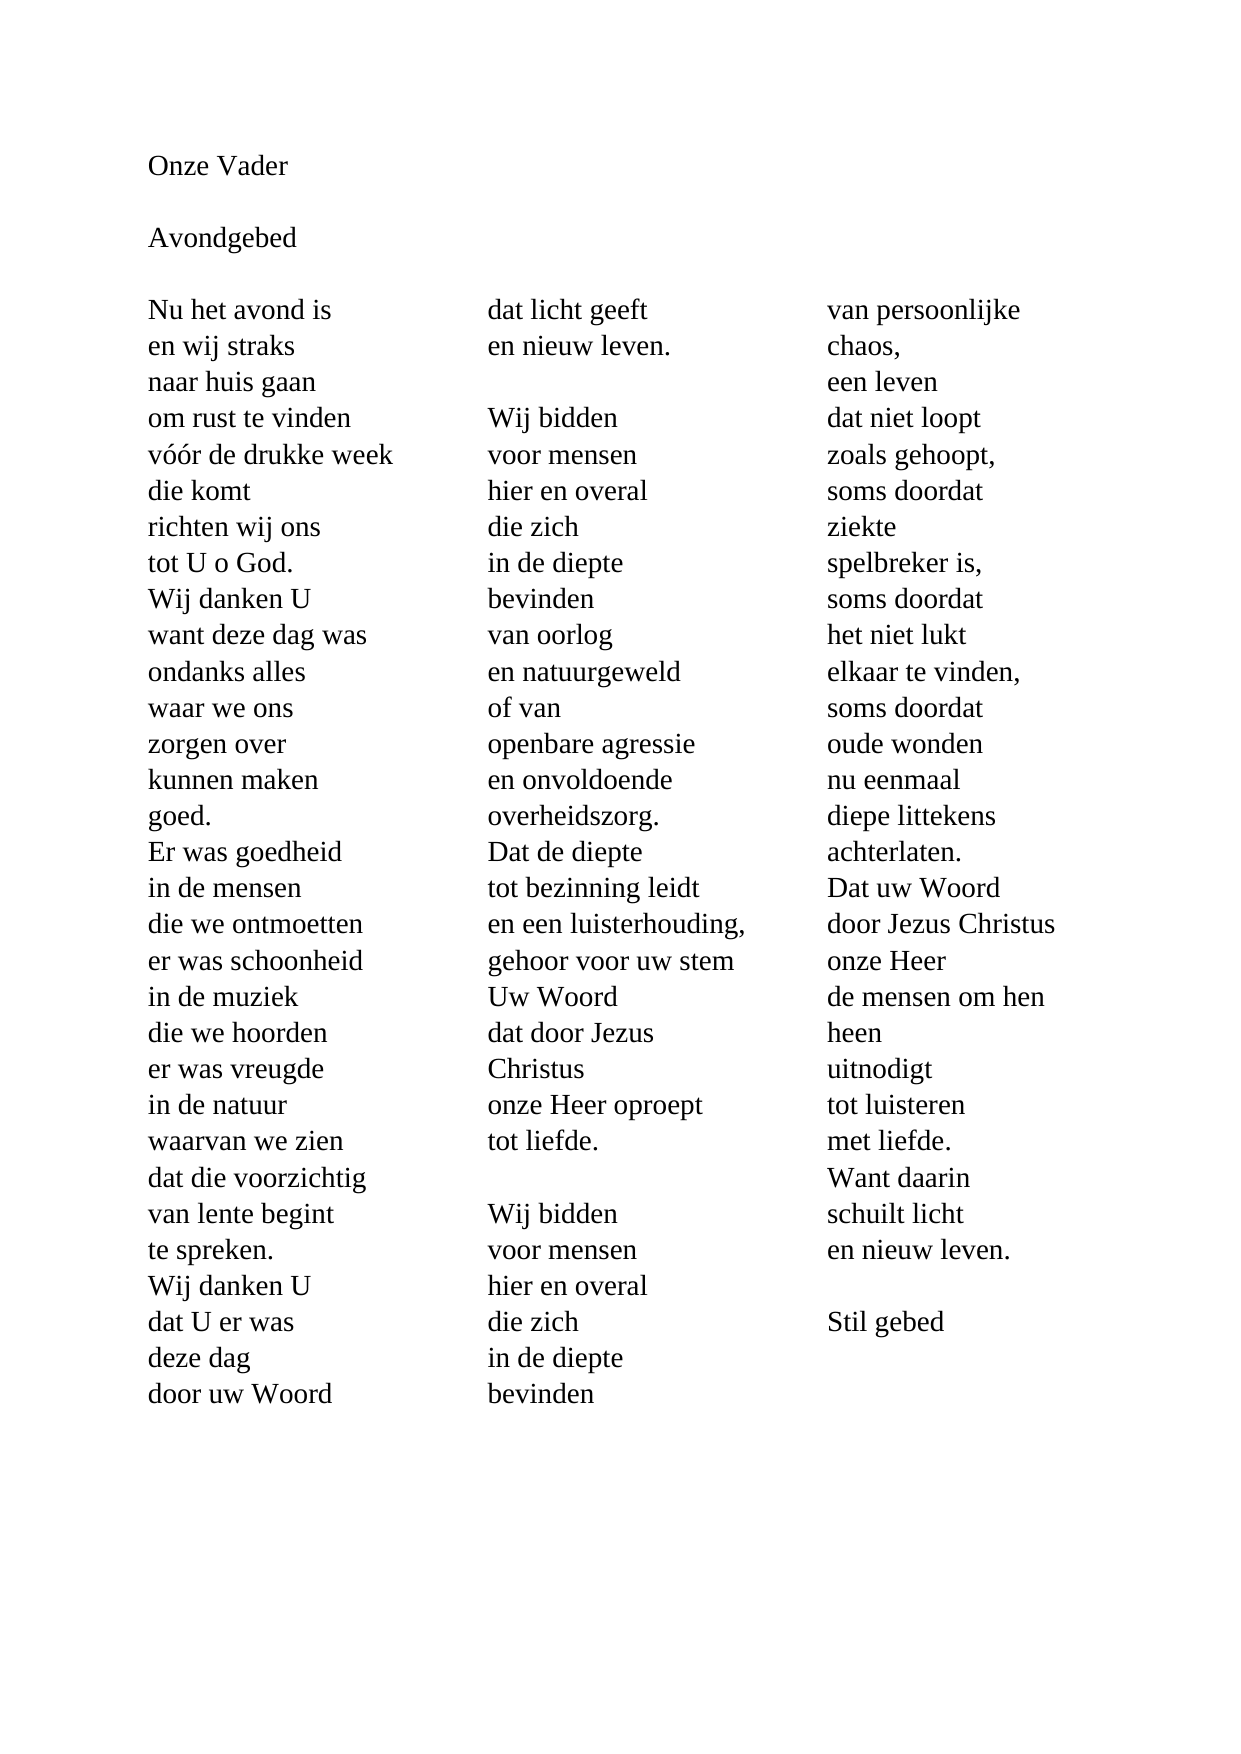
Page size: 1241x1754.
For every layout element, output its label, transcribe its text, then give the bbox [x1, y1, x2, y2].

text onze Heer [827, 943, 1093, 976]
text en onvoldoende [487, 762, 753, 796]
text in de muziek [148, 979, 413, 1012]
text zorgen over [148, 726, 413, 759]
text het niet lukt [827, 617, 1093, 651]
text in de diepte [487, 545, 753, 579]
text waarvan we zien [148, 1123, 413, 1157]
text Er was goedheid [148, 834, 413, 868]
text soms doordat [827, 473, 1093, 506]
text die we hoorden [148, 1015, 413, 1049]
text die zich [487, 509, 753, 543]
text spelbreker is, [827, 545, 1093, 579]
text onze Heer oproept [487, 1087, 753, 1121]
text chaos, [827, 328, 1093, 362]
text die we ontmoetten [148, 907, 413, 940]
text achterlaten. [827, 834, 1093, 868]
text hier en overal [487, 1268, 753, 1302]
text ziekte [827, 509, 1093, 543]
text soms doordat [827, 690, 1093, 723]
text in de mensen [148, 871, 413, 904]
text vóór de drukke week [148, 437, 413, 470]
text voor mensen [487, 437, 753, 470]
text dat licht geeft [487, 292, 753, 326]
text er was vreugde [148, 1051, 413, 1085]
text deze dag [148, 1340, 413, 1374]
text waar we ons [148, 690, 413, 723]
text ondanks alles [148, 654, 413, 687]
text Stil gebed [827, 1304, 1093, 1338]
text van lente begint [148, 1196, 413, 1229]
text en wij straks [148, 328, 413, 362]
text uitnodigt [827, 1051, 1093, 1085]
text want deze dag was [148, 617, 413, 651]
text te spreken. [148, 1232, 413, 1266]
text hier en overal [487, 473, 753, 506]
text en een luisterhouding, [487, 907, 753, 940]
text zoals gehoopt, [827, 437, 1093, 470]
text tot liefde. [487, 1123, 753, 1157]
text van oorlog [487, 617, 753, 651]
text gehoor voor uw stem [487, 943, 753, 976]
text voor mensen [487, 1232, 753, 1266]
text openbare agressie [487, 726, 753, 759]
text naar huis gaan [148, 364, 413, 398]
text Nu het avond is [148, 292, 413, 326]
text met liefde. [827, 1123, 1093, 1157]
text dat U er was [148, 1304, 413, 1338]
text Wij danken U [148, 1268, 413, 1302]
text Wij bidden [487, 1196, 753, 1229]
text bevinden [487, 581, 753, 615]
text dat niet loopt [827, 401, 1093, 434]
text in de natuur [148, 1087, 413, 1121]
text Avondgebed [148, 220, 1093, 253]
text er was schoonheid [148, 943, 413, 976]
text Wij bidden [487, 401, 753, 434]
text die zich [487, 1304, 753, 1338]
text Uw Woord [487, 979, 753, 1012]
text dat die voorzichtig [148, 1160, 413, 1193]
text door uw Woord [148, 1377, 413, 1410]
text tot U o God. [148, 545, 413, 579]
text een leven [827, 364, 1093, 398]
text soms doordat [827, 581, 1093, 615]
text tot luisteren [827, 1087, 1093, 1121]
text dat door Jezus Christus [487, 1015, 753, 1085]
text bevinden [487, 1377, 753, 1410]
text kunnen maken [148, 762, 413, 796]
text Wij danken U [148, 581, 413, 615]
text en nieuw leven. [827, 1232, 1093, 1266]
text nu eenmaal [827, 762, 1093, 796]
text en natuurgeweld [487, 654, 753, 687]
text tot bezinning leidt [487, 871, 753, 904]
text Want daarin [827, 1160, 1093, 1193]
text overheidszorg. [487, 798, 753, 832]
text Dat de diepte [487, 834, 753, 868]
text Onze Vader [148, 148, 1093, 181]
text en nieuw leven. [487, 328, 753, 362]
text oude wonden [827, 726, 1093, 759]
text schuilt licht [827, 1196, 1093, 1229]
text die komt [148, 473, 413, 506]
text door Jezus Christus [827, 907, 1093, 940]
text Dat uw Woord [827, 871, 1093, 904]
text de mensen om hen heen [827, 979, 1093, 1049]
text diepe littekens [827, 798, 1093, 832]
text om rust te vinden [148, 401, 413, 434]
text in de diepte [487, 1340, 753, 1374]
text elkaar te vinden, [827, 654, 1093, 687]
text van persoonlijke [827, 292, 1093, 326]
text of van [487, 690, 753, 723]
text richten wij ons [148, 509, 413, 543]
text goed. [148, 798, 413, 832]
